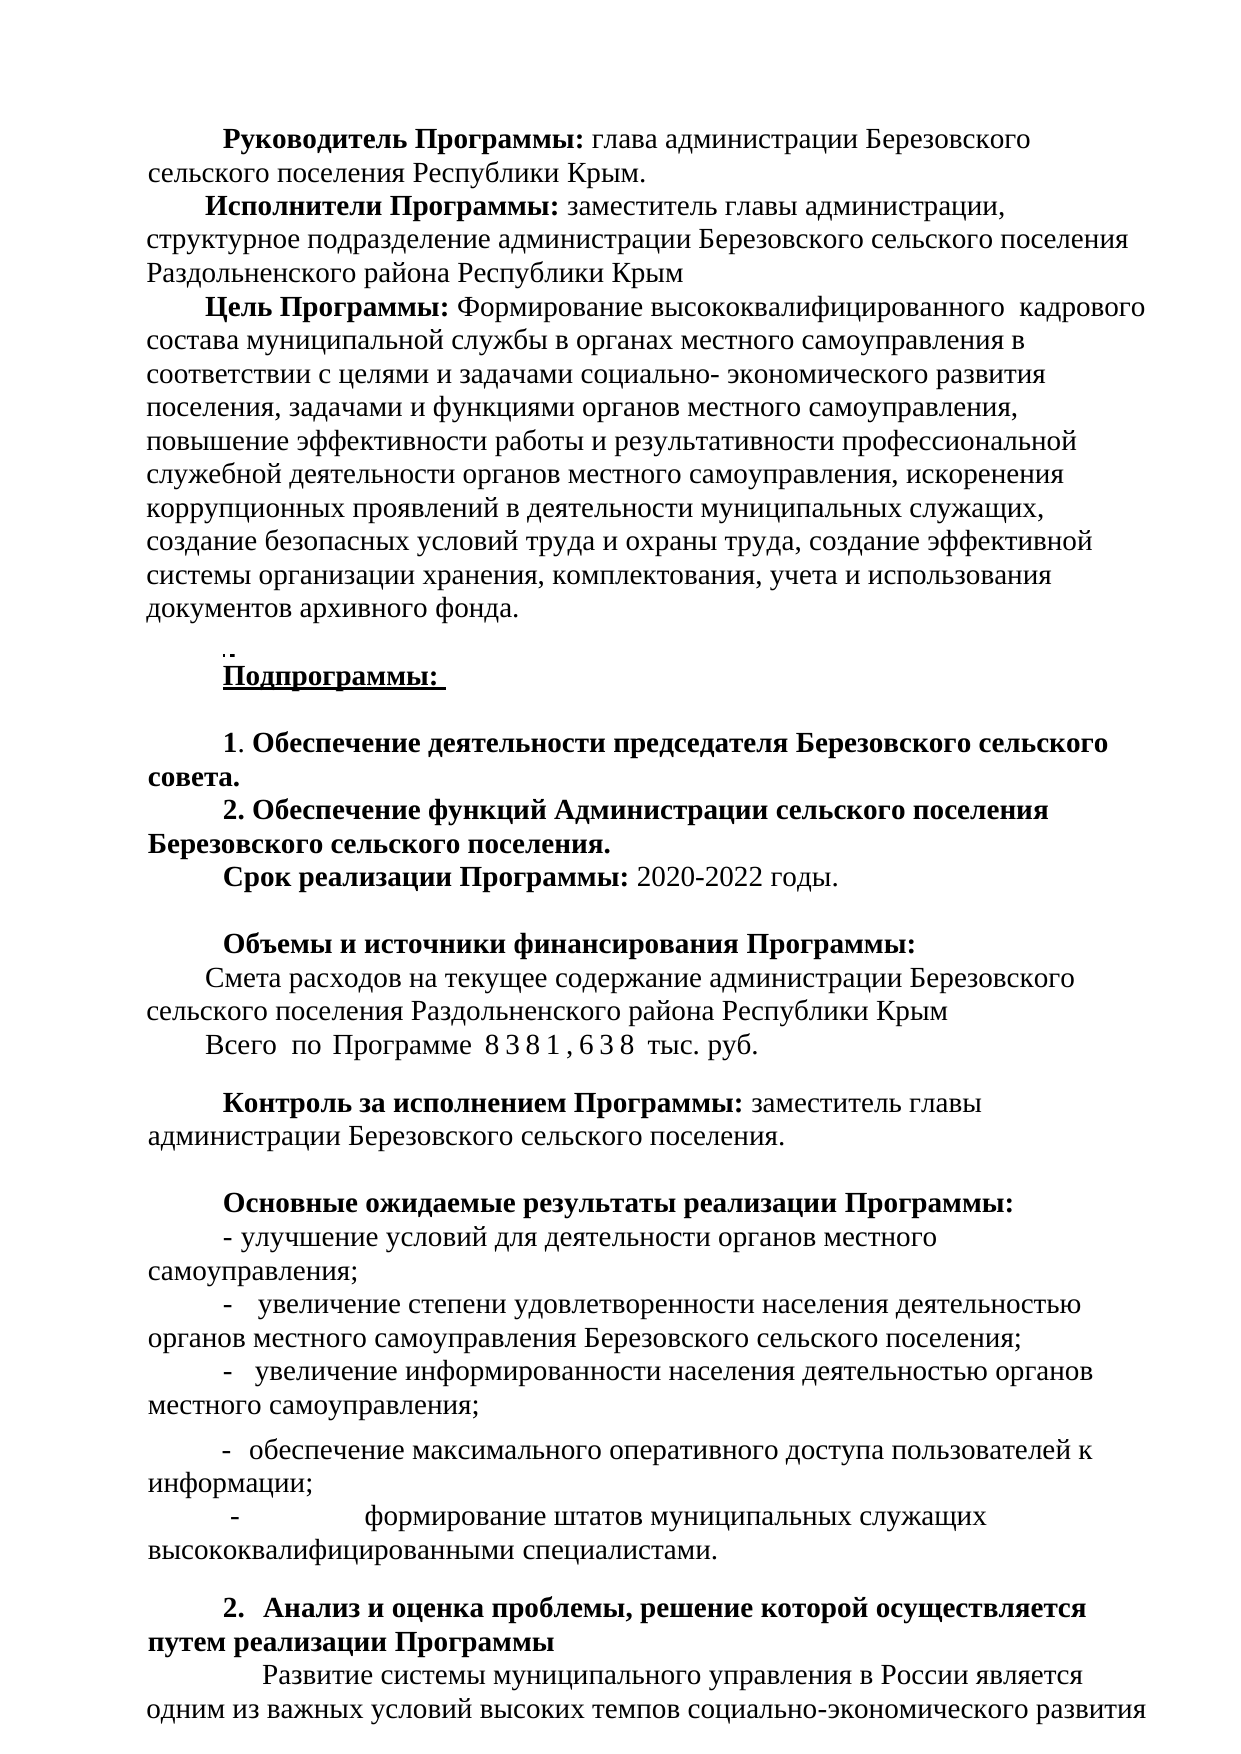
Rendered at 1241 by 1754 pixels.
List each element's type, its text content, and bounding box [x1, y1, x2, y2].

text Смета расходов на текущее содержание администрации Березовского сельского поселения Раздольненского района Республики Крым [146, 960, 1152, 1027]
list увеличение степени удовлетворенности населения деятельностью органов местного самоуправления Березовского сельского поселения; [148, 1287, 1151, 1354]
list обеспечение максимального оперативного доступа пользователей к информации; [148, 1432, 1151, 1499]
list улучшение условий для деятельности органов местного самоуправления; [148, 1219, 1152, 1287]
text Исполнители Программы: заместитель главы администрации, структурное подразделение администрации Березовского сельского поселения Раздольненского района Республики Крым [146, 188, 1152, 289]
text Руководитель Программы: глава администрации Березовского сельского поселения Республики Крым. [148, 121, 1152, 188]
subtitle Анализ и оценка проблемы, решение которой осуществляется путем реализации Программы [148, 1590, 1151, 1657]
text Всего по Программе 8381,638 тыс. руб. [146, 1027, 1152, 1061]
text Контроль за исполнением Программы: заместитель главы администрации Березовского сельского поселения. [148, 1085, 1152, 1152]
subtitle Подпрограммы: [148, 658, 1152, 692]
subtitle Объемы и источники финансирования Программы: [223, 927, 1153, 960]
subtitle 2. Обеспечение функций Администрации сельского поселения Березовского сельского поселения. [148, 792, 1152, 859]
subtitle 1. Обеспечение деятельности председателя Березовского сельского совета. [148, 725, 1152, 792]
list увеличение информированности населения деятельностью органов местного самоуправления; [148, 1354, 1152, 1421]
list формирование штатов муниципальных служащих высококвалифицированными специалистами. [148, 1499, 1152, 1566]
subtitle Основные ожидаемые результаты реализации Программы: [223, 1186, 1153, 1219]
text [146, 1657, 1152, 1724]
text Срок реализации Программы: 2020-2022 годы. [223, 859, 1153, 893]
text Цель Программы: Формирование высококвалифицированного кадрового состава муниципальной службы в органах местного самоуправления в соответствии с целями и задачами социально- экономического развития поселения, задачами и функциями органов местного самоуправления, повышение эффективности работы и результативности профессиональной служебной деятельности органов местного самоуправления, искоренения коррупционных проявлений в деятельности муниципальных служащих, создание безопасных условий труда и охраны труда, создание эффективной системы организации хранения, комплектования, учета и использования документов архивного фонда. [146, 289, 1152, 624]
